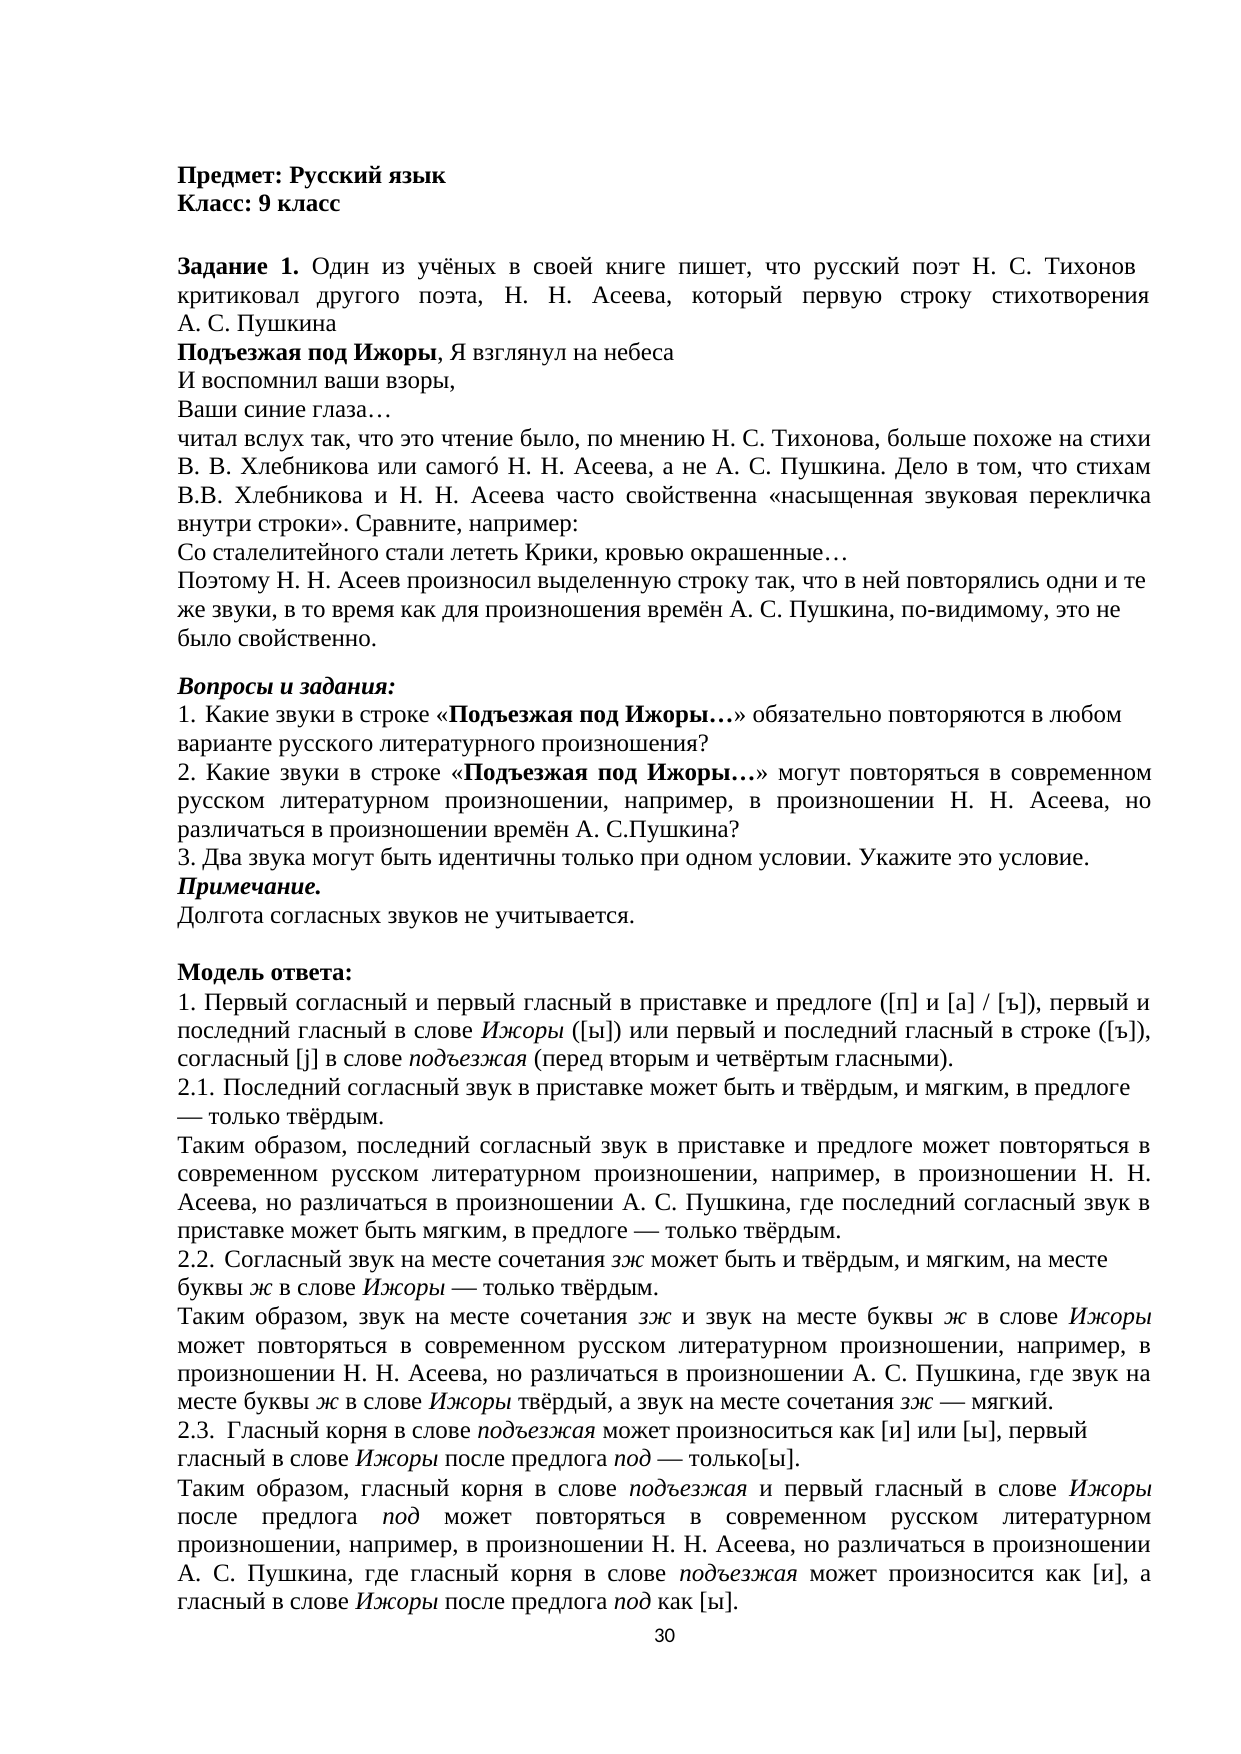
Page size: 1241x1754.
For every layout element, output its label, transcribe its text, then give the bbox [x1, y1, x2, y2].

text — только твёрдым. [177, 1101, 1152, 1130]
text Со сталелитейного стали лететь Крики, кровью окрашенные… [177, 537, 1152, 566]
text А. С. Пушкина [177, 308, 1152, 337]
text Примечание. [177, 871, 1152, 900]
text Таким образом, последний согласный звук в приставке и предлоге может повторяться в современном русском литературном произношении, например, в произношении Н. Н. Асеева, но различаться в произношении А. С. Пушкина, где последний согласный звук в приставке может быть мягким, в предлоге — только твёрдым. [177, 1131, 1152, 1244]
text Вопросы и задания: [177, 671, 1152, 699]
list Первый согласный и первый гласный в приставке и предлоге ([п] и [а] / [ъ]), первый и последний гласный в слове Ижоры ([ы]) или первый и последний гласный в строке ([ъ]), согласный [j] в слове подъезжая (перед вторым и четвёртым гласными). [177, 987, 1152, 1072]
text Подъезжая под Ижоры, Я взглянул на небеса [177, 337, 1152, 366]
text Таким образом, звук на месте сочетания зж и звук на месте буквы ж в слове Ижоры может повторяться в современном русском литературном произношении, например, в произношении Н. Н. Асеева, но различаться в произношении А. С. Пушкина, где звук на месте буквы ж в слове Ижоры твёрдый, а звук на месте сочетания зж — мягкий. [177, 1302, 1152, 1415]
text Долгота согласных звуков не учитывается. [177, 900, 1152, 929]
text Модель ответа: [177, 957, 1152, 986]
text читал вслух так, что это чтение было, по мнению Н. С. Тихонова, больше похоже на стихи В. В. Хлебникова или самогó Н. Н. Асеева, а не А. С. Пушкина. Дело в том, что стихам В.В. Хлебникова и Н. Н. Асеева часто свойственна «насыщенная звуковая перекличка внутри строки». Сравните, например: [177, 424, 1152, 537]
text же звуки, в то время как для произношения времён А. С. Пушкина, по-видимому, это не было свойственно. [177, 596, 1152, 651]
list Какие звуки в строке «Подъезжая под Ижоры…» могут повторяться в современном русском литературном произношении, например, в произношении Н. Н. Асеева, но различаться в произношении времён А. С.Пушкина? [177, 758, 1152, 842]
list Последний согласный звук в приставке может быть и твёрдым, и мягким, в предлоге [177, 1072, 1152, 1101]
text 30 [150, 1623, 1179, 1648]
list Гласный корня в слове подъезжая может произноситься как [и] или [ы], первый гласный в слове Ижоры после предлога под — только[ы]. [177, 1416, 1152, 1472]
text Класс: 9 класс [177, 188, 1152, 217]
list Согласный звук на месте сочетания зж может быть и твёрдым, и мягким, на месте буквы ж в слове Ижоры — только твёрдым. [177, 1245, 1152, 1301]
list Какие звуки в строке «Подъезжая под Ижоры…» обязательно повторяются в любом варианте русского литературного произношения? [177, 701, 1152, 756]
text Поэтому Н. Н. Асеев произносил выделенную строку так, что в ней повторялись одни и те [177, 566, 1152, 594]
list Два звука могут быть идентичны только при одном условии. Укажите это условие. [177, 842, 1152, 871]
text Задание 1. Один из учёных в своей книге пишет, что русский поэт Н. С. Тихонов [177, 251, 1152, 280]
text Предмет: Русский язык [177, 160, 1152, 188]
text Таким образом, гласный корня в слове подъезжая и первый гласный в слове Ижоры после предлога под может повторяться в современном русском литературном произношении, например, в произношении Н. Н. Асеева, но различаться в произношении А. С. Пушкина, где гласный корня в слове подъезжая может произносится как [и], а гласный в слове Ижоры после предлога под как [ы]. [177, 1473, 1152, 1614]
text критиковал другого поэта, Н. Н. Асеева, который первую строку стихотворения [177, 280, 1152, 308]
list воспомнил ваши взоры, Ваши синие глаза… [177, 367, 456, 422]
